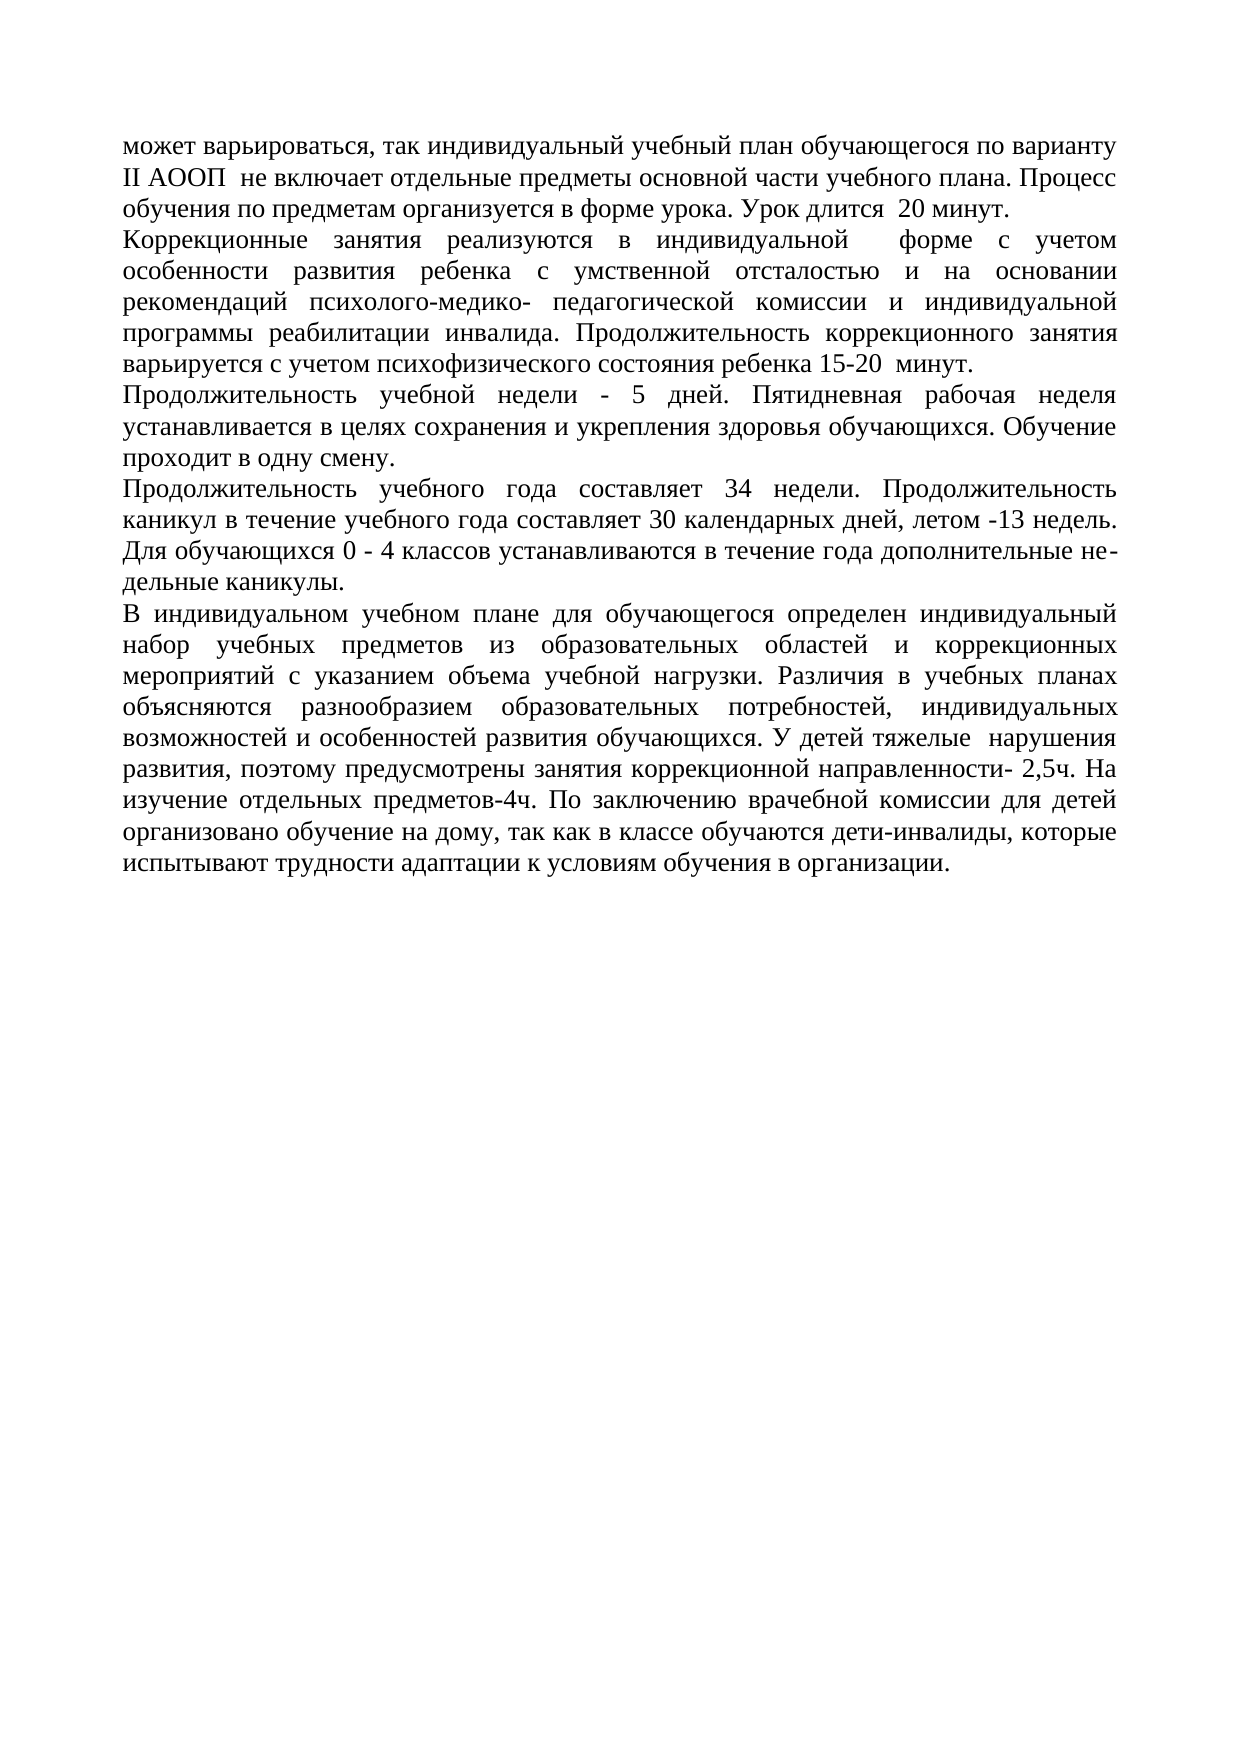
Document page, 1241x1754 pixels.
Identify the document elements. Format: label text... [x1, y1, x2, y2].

text Продолжительность учебной недели - 5 дней. Пятидневная рабочая неделя устанавливается в целях сохранения и укрепления здоровья обучающихся. Обучение проходит в одну смену. [122, 379, 1118, 472]
text Коррекционные занятия реализуются в индивидуальной форме с учетом особенности развития ребенка с умственной отсталостью и на основании рекомендаций психолого-медико- педагогической комиссии и индивидуальной программы реабилитации инвалида. Продолжительность коррекционного занятия варьируется с учетом психофизического состояния ребенка 15-20 минут. [122, 223, 1118, 379]
text Продолжительность учебного года составляет 34 недели. Продолжительность каникул в течение учебного года составляет 30 календарных дней, летом -13 недель. Для обучающихся 0 - 4 классов устанавливаются в течение года дополнительные недельные каникулы. [122, 472, 1118, 597]
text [122, 129, 1118, 223]
text В индивидуальном учебном плане для обучающегося определен индивидуальный набор учебных предметов из образовательных областей и коррекционных мероприятий с указанием объема учебной нагрузки. Различия в учебных планах объясняются разнообразием образовательных потребностей, индивидуальных возможностей и особенностей развития обучающихся. У детей тяжелые нарушения развития, поэтому предусмотрены занятия коррекционной направленности- 2,5ч. На изучение отдельных предметов-4ч. По заключению врачебной комиссии для детей организовано обучение на дому, так как в классе обучаются дети-инвалиды, которые испытывают трудности адаптации к условиям обучения в организации. [122, 597, 1118, 877]
